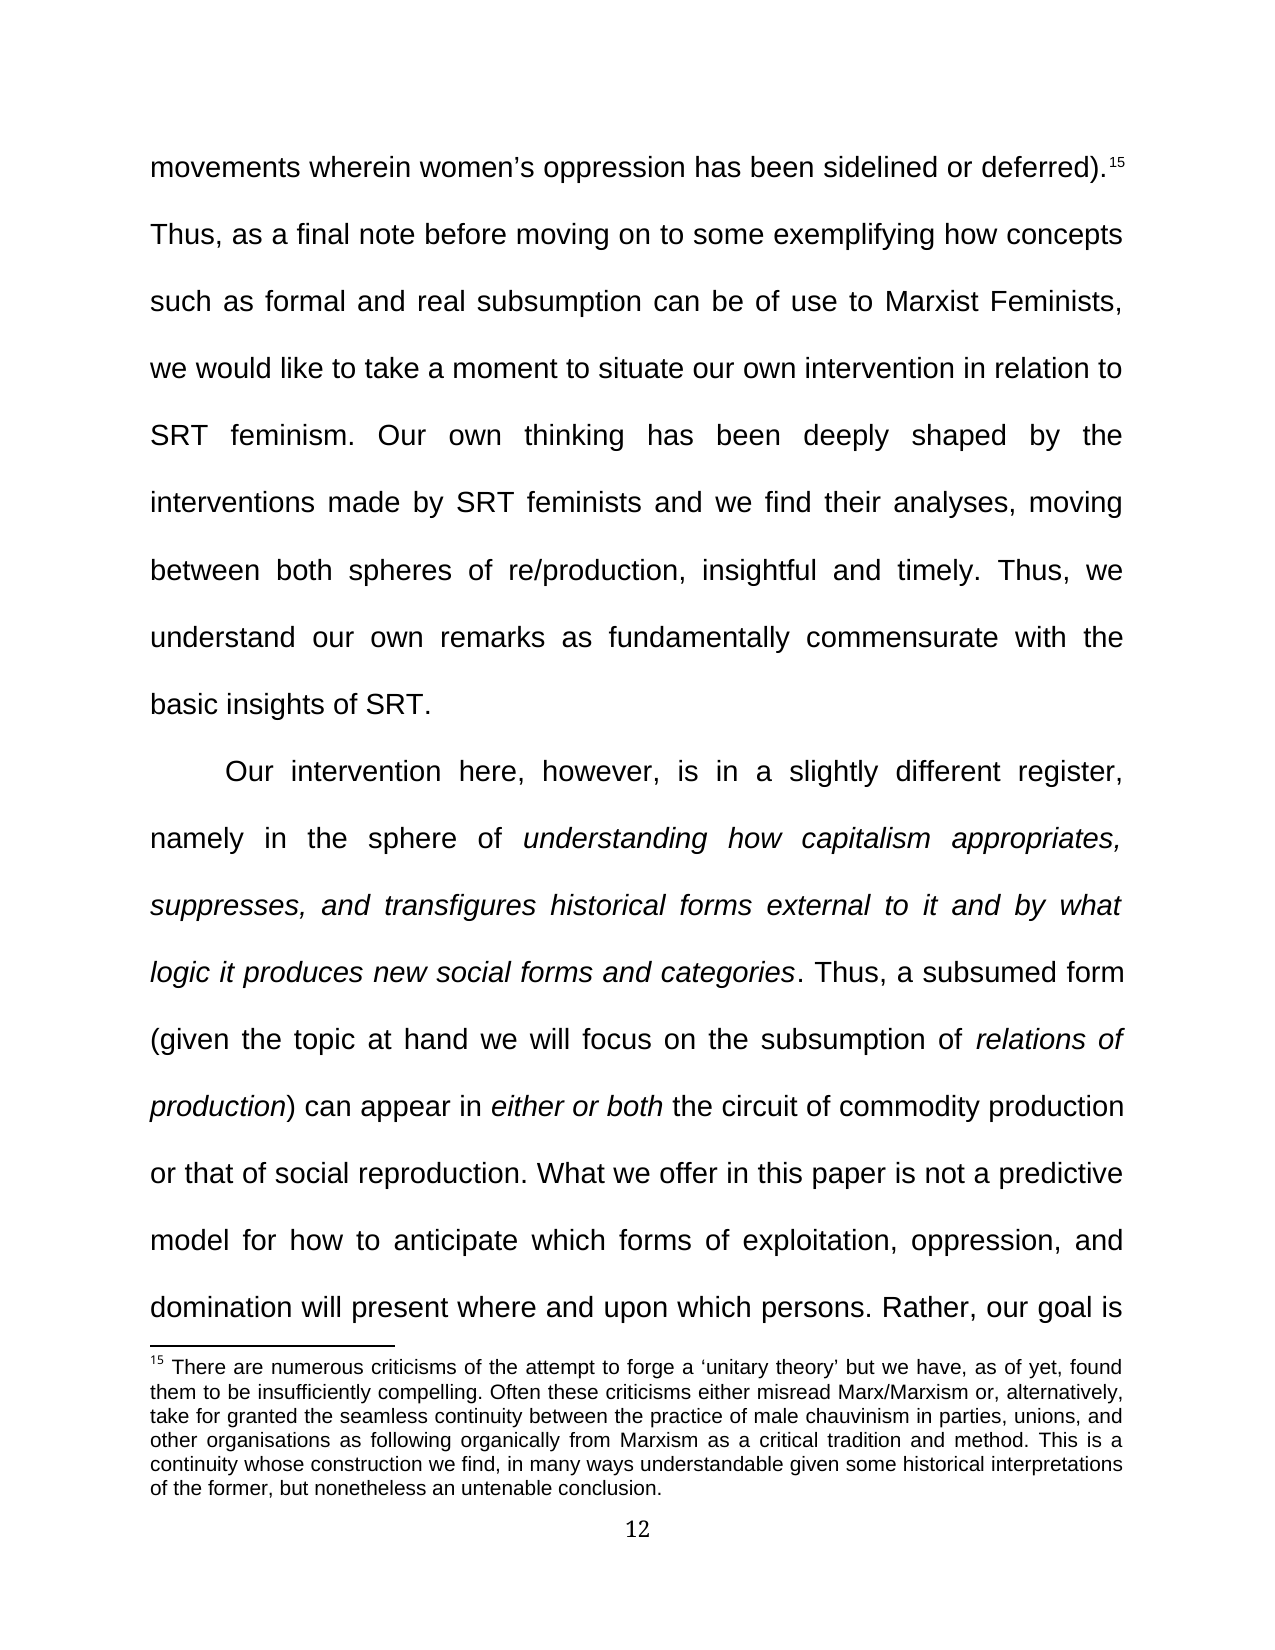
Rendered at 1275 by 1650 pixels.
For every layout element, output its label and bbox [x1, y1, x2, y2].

text [150, 754, 1125, 1324]
text [150, 150, 1125, 720]
